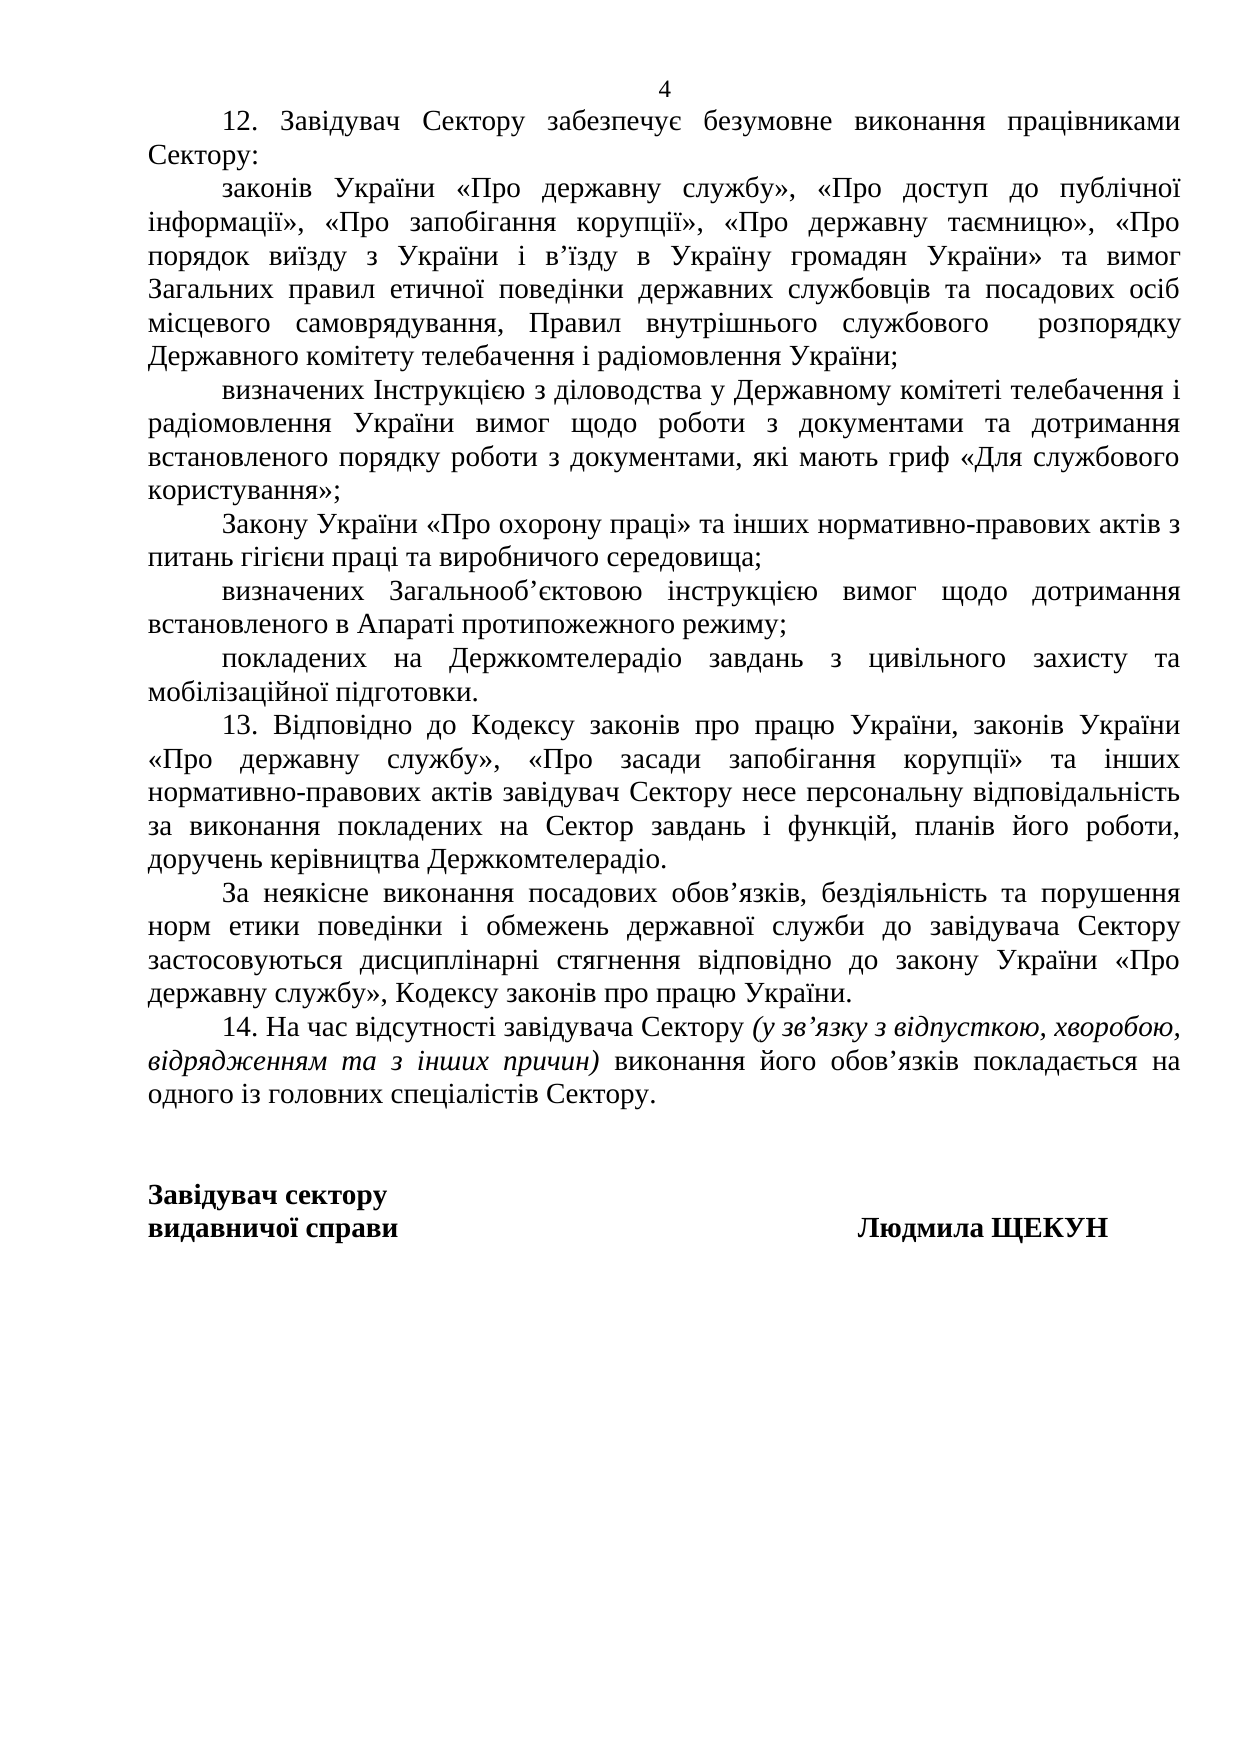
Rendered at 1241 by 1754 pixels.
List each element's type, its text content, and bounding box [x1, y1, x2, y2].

text Закону України «Про охорону праці» та інших нормативно-правових актів з питань гігієни праці та виробничого середовища; [148, 506, 1181, 573]
text законів України «Про державну службу», «Про доступ до публічної інформації», «Про запобігання корупції», «Про державну таємницю», «Про порядок виїзду з України і в’їзду в Україну громадян України» та вимог Загальних правил етичної поведінки державних службовців та посадових осіб місцевого самоврядування, Правил внутрішнього службового розпорядку Державного комітету телебачення і радіомовлення України; [148, 171, 1181, 372]
text видавничої справи Людмила ЩЕКУН [148, 1210, 1199, 1244]
text Завідувач сектору [148, 1177, 1199, 1210]
text визначених Загальнооб’єктовою інструкцією вимог щодо дотримання встановленого в Апараті протипожежного режиму; [148, 573, 1181, 640]
text покладених на Держкомтелерадіо завдань з цивільного захисту та мобілізаційної підготовки. [148, 640, 1181, 707]
text 12. Завідувач Сектору забезпечує безумовне виконання працівниками Сектору: [148, 103, 1181, 171]
text 14. На час відсутності завідувача Сектору (у зв’язку з відпусткою, хворобою, відрядженням та з інших причин) виконання його обов’язків покладається на одного із головних спеціалістів Сектору. [148, 1009, 1181, 1110]
text 13. Відповідно до Кодексу законів про працю України, законів України «Про державну службу», «Про засади запобігання корупції» та інших нормативно-правових актів завідувач Сектору несе персональну відповідальність за виконання покладених на Сектор завдань і функцій, планів його роботи, доручень керівництва Держкомтелерадіо. [148, 707, 1181, 875]
text За неякісне виконання посадових обов’язків, бездіяльність та порушення норм етики поведінки і обмежень державної служби до завідувача Сектору застосовуються дисциплінарні стягнення відповідно до закону України «Про державну службу», Кодексу законів про працю України. [148, 875, 1181, 1009]
text визначених Інструкцією з діловодства у Державному комітеті телебачення і радіомовлення України вимог щодо роботи з документами та дотримання встановленого порядку роботи з документами, які мають гриф «Для службового користування»; [148, 372, 1181, 506]
